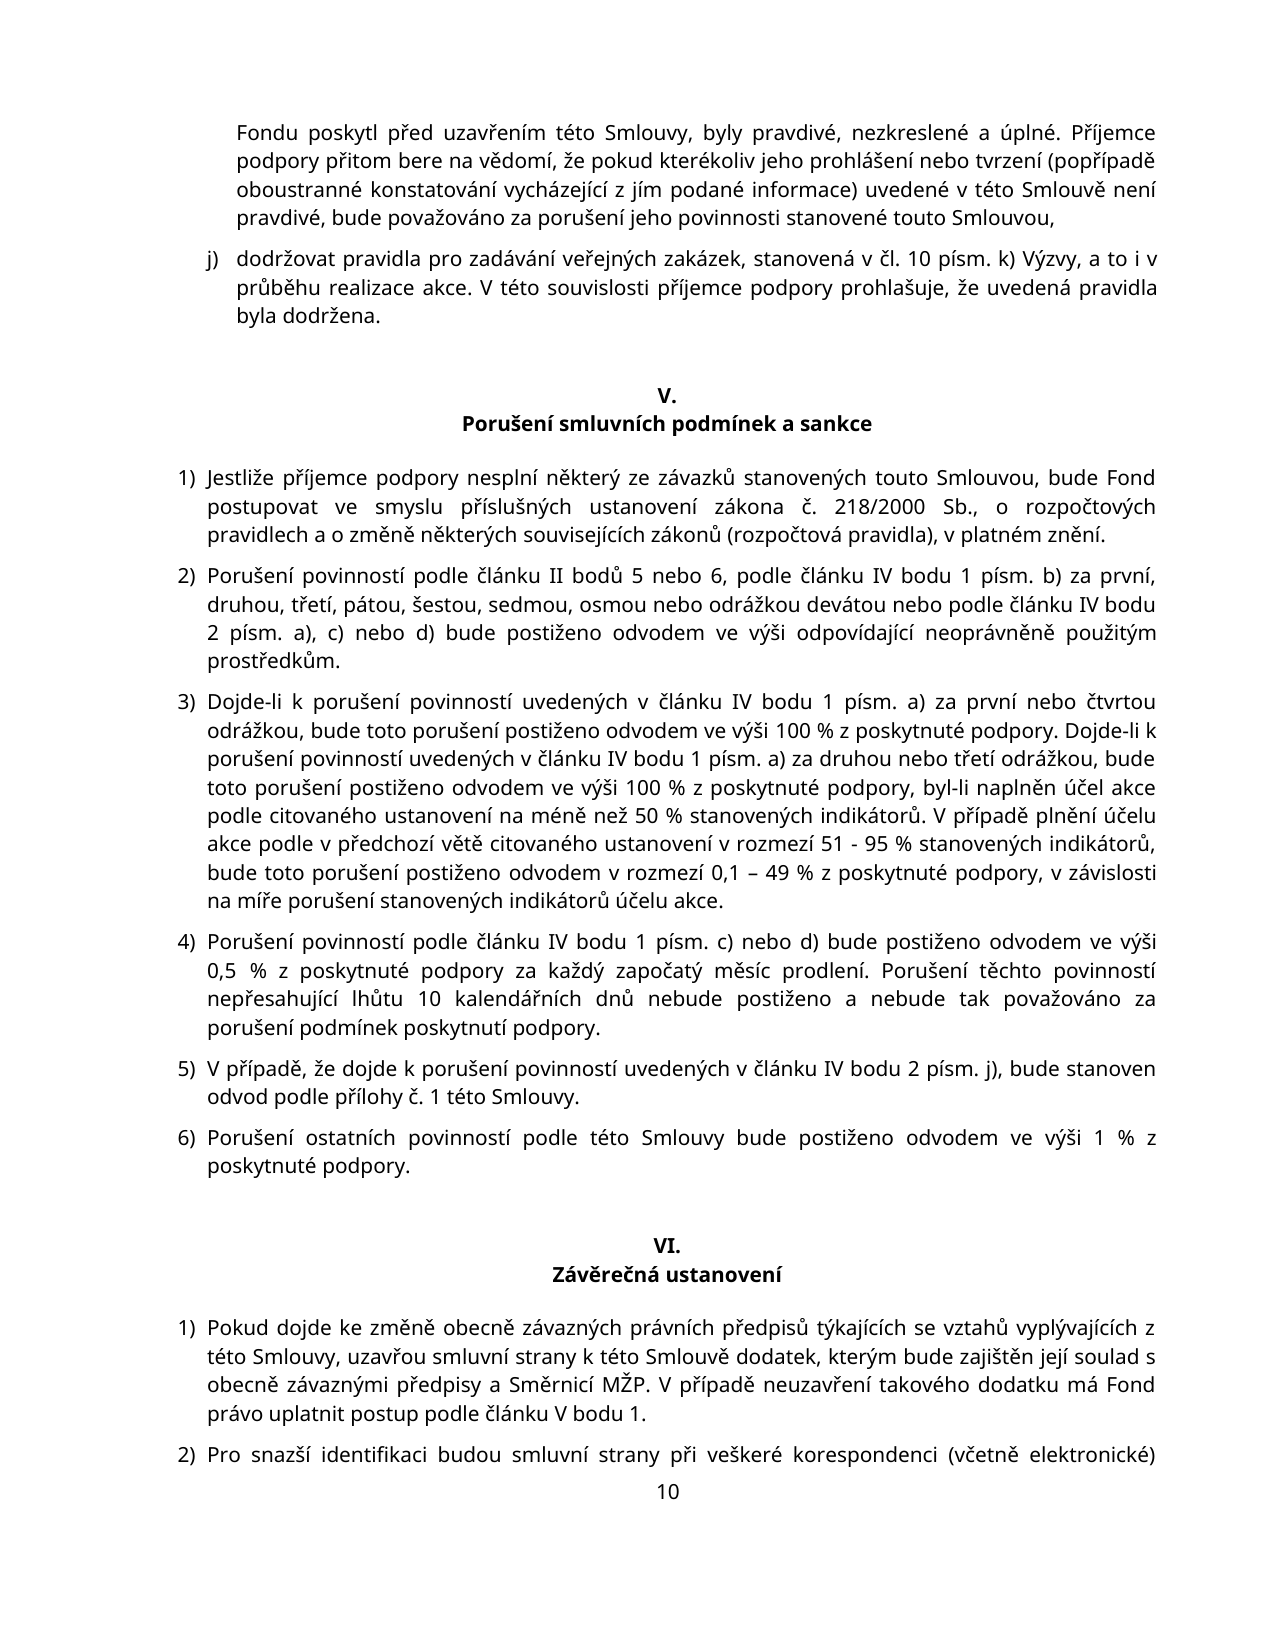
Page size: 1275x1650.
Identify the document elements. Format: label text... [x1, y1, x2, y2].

list dodržovat pravidla pro zadávání veřejných zakázek, stanovená v čl. 10 písm. k) Výzvy, a to i v průběhu realizace akce. V této souvislosti příjemce podpory prohlašuje, že uvedená pravidla byla dodržena. [207, 244, 1158, 330]
list Porušení ostatních povinností podle této Smlouvy bude postiženo odvodem ve výši 1 % z poskytnuté podpory. [177, 1123, 1157, 1180]
list Pokud dojde ke změně obecně závazných právních předpisů týkajících se vztahů vyplývajících z této Smlouvy, uzavřou smluvní strany k této Smlouvě dodatek, kterým bude zajištěn její soulad s obecně závaznými předpisy a Směrnicí MŽP. V případě neuzavření takového dodatku má Fond právo uplatnit postup podle článku V bodu 1. [177, 1313, 1157, 1427]
subtitle VI. [493, 1231, 841, 1260]
subtitle V. [493, 381, 841, 409]
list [177, 1440, 1156, 1468]
subtitle Porušení smluvních podmínek a sankce [272, 409, 1061, 438]
list Porušení povinností podle článku IV bodu 1 písm. c) nebo d) bude postiženo odvodem ve výši 0,5 % z poskytnuté podpory za každý započatý měsíc prodlení. Porušení těchto povinností nepřesahující lhůtu 10 kalendářních dnů nebude postiženo a nebude tak považováno za porušení podmínek poskytnutí podpory. [177, 927, 1157, 1041]
text Fondu poskytl před uzavřením této Smlouvy, byly pravdivé, nezkreslené a úplné. Příjemce podpory přitom bere na vědomí, že pokud kterékoliv jeho prohlášení nebo tvrzení (popřípadě oboustranné konstatování vycházející z jím podané informace) uvedené v této Smlouvě není pravdivé, bude považováno za porušení jeho povinnosti stanovené touto Smlouvou, [236, 118, 1157, 232]
list V případě, že dojde k porušení povinností uvedených v článku IV bodu 2 písm. j), bude stanoven odvod podle přílohy č. 1 této Smlouvy. [177, 1054, 1157, 1111]
list Dojde-li k porušení povinností uvedených v článku IV bodu 1 písm. a) za první nebo čtvrtou odrážkou, bude toto porušení postiženo odvodem ve výši 100 % z poskytnuté podpory. Dojde-li k porušení povinností uvedených v článku IV bodu 1 písm. a) za druhou nebo třetí odrážkou, bude toto porušení postiženo odvodem ve výši 100 % z poskytnuté podpory, byl-li naplněn účel akce podle citovaného ustanovení na méně než 50 % stanovených indikátorů. V případě plnění účelu akce podle v předchozí větě citovaného ustanovení v rozmezí 51 - 95 % stanovených indikátorů, bude toto porušení postiženo odvodem v rozmezí 0,1 – 49 % z poskytnuté podpory, v závislosti na míře porušení stanovených indikátorů účelu akce. [177, 687, 1157, 915]
list Jestliže příjemce podpory nesplní některý ze závazků stanovených touto Smlouvou, bude Fond postupovat ve smyslu příslušných ustanovení zákona č. 218/2000 Sb., o rozpočtových pravidlech a o změně některých souvisejících zákonů (rozpočtová pravidla), v platném znění. [177, 463, 1156, 549]
subtitle Závěrečná ustanovení [493, 1260, 841, 1288]
list Porušení povinností podle článku II bodů 5 nebo 6, podle článku IV bodu 1 písm. b) za první, druhou, třetí, pátou, šestou, sedmou, osmou nebo odrážkou devátou nebo podle článku IV bodu 2 písm. a), c) nebo d) bude postiženo odvodem ve výši odpovídající neoprávněně použitým prostředkům. [177, 561, 1157, 675]
